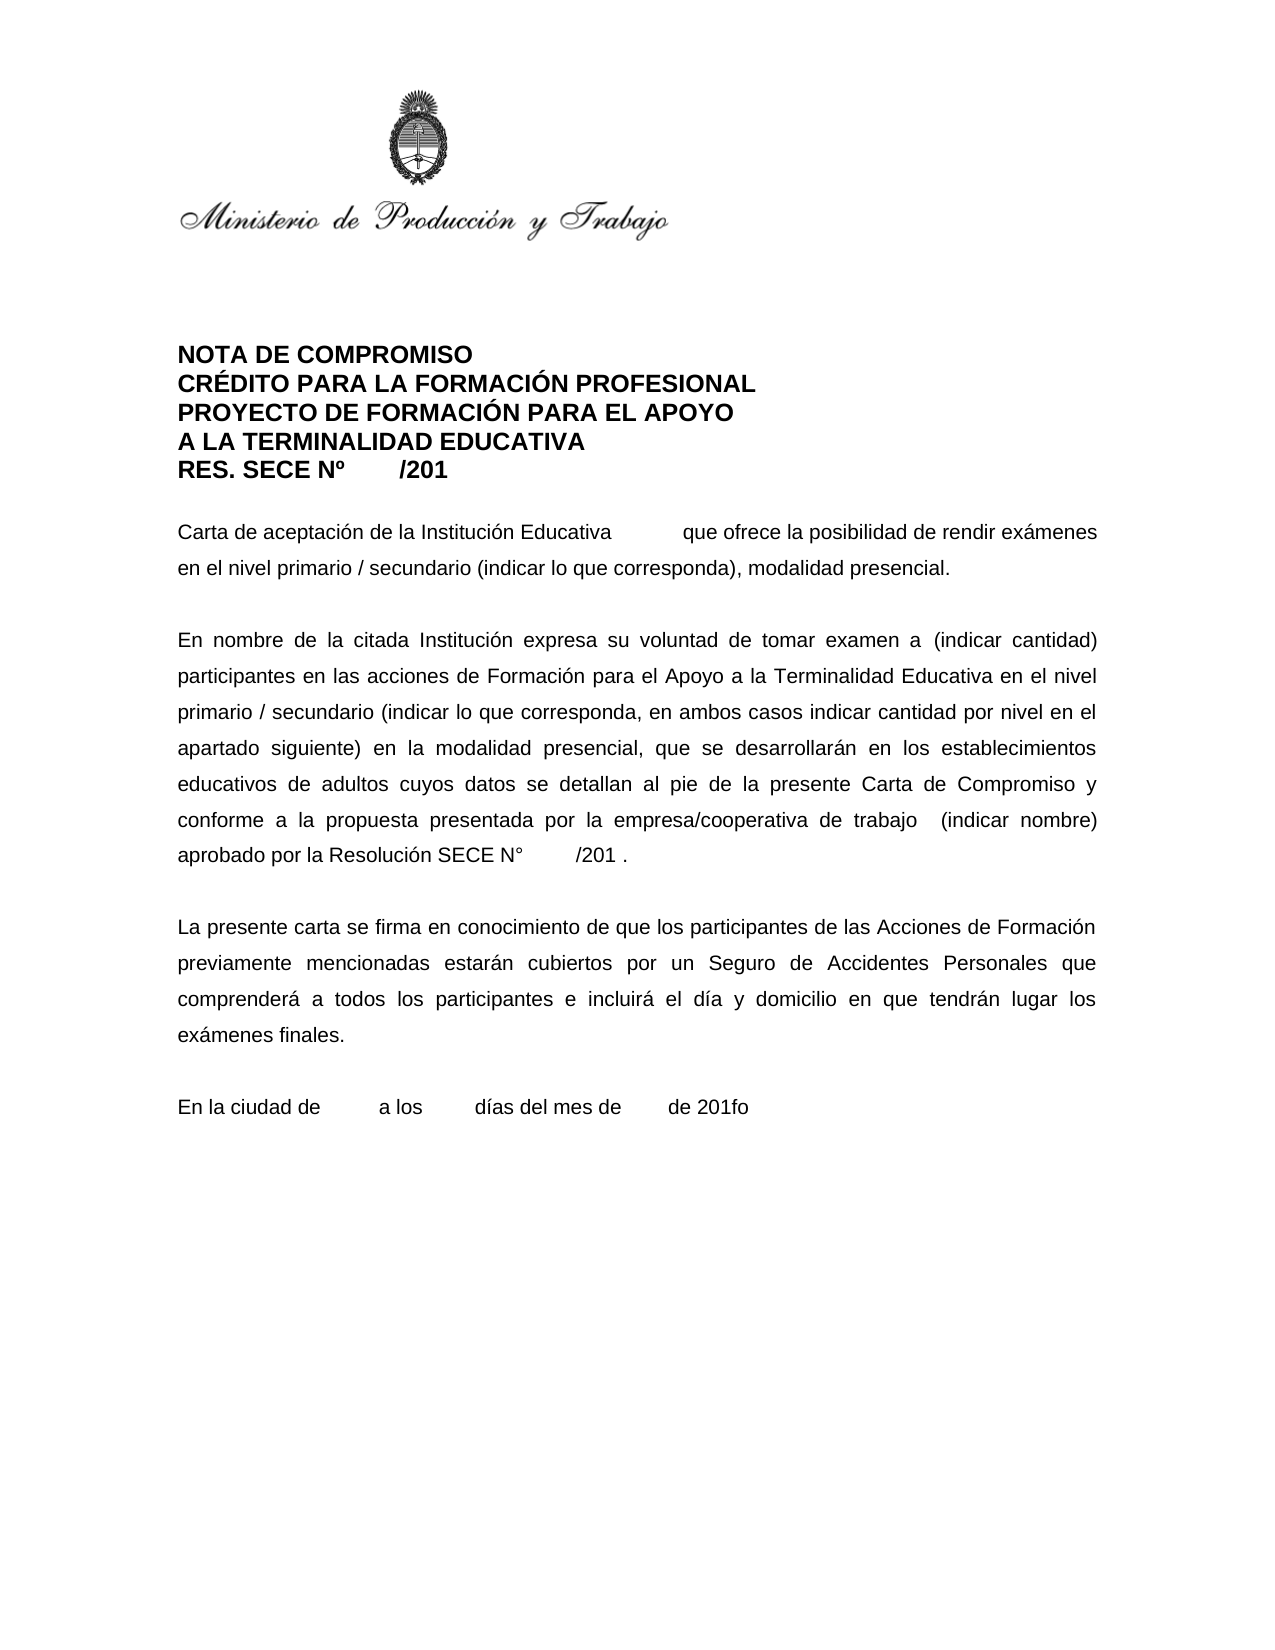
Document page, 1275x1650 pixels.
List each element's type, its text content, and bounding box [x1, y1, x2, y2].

text A LA TERMINALIDAD EDUCATIVA [177, 426, 1098, 455]
text En la ciudad de a los días del mes de de 201fo [177, 1095, 1098, 1119]
text En nombre de la citada Institución expresa su voluntad de tomar examen a (indicar cantidad) participantes en las acciones de Formación para el Apoyo a la Terminalidad Educativa en el nivel primario / secundario (indicar lo que corresponda, en ambos casos indicar cantidad por nivel en el apartado siguiente) en la modalidad presencial, que se desarrollarán en los establecimientos educativos de adultos cuyos datos se detallan al pie de la presente Carta de Compromiso y conforme a la propuesta presentada por la empresa/cooperativa de trabajo (indicar nombre) aprobado por la Resolución SECE N° /201 . [177, 628, 1098, 867]
picture [177, 73, 697, 259]
text Res. SECE Nº /201 [177, 455, 1098, 484]
text NOTA DE COMPROMISO [177, 340, 1098, 369]
text Carta de aceptación de la Institución Educativa que ofrece la posibilidad de rendir exámenes en el nivel primario / secundario (indicar lo que corresponda), modalidad presencial. [177, 520, 1098, 580]
text Proyecto de FORMACIÓN PARA EL APOYO [177, 398, 1098, 426]
text La presente carta se firma en conocimiento de que los participantes de las Acciones de Formación previamente mencionadas estarán cubiertos por un Seguro de Accidentes Personales que comprenderá a todos los participantes e incluirá el día y domicilio en que tendrán lugar los exámenes finales. [177, 915, 1098, 1047]
text Crédito PARA LA FORMACIÓN PROFESIONAL [177, 369, 1098, 398]
